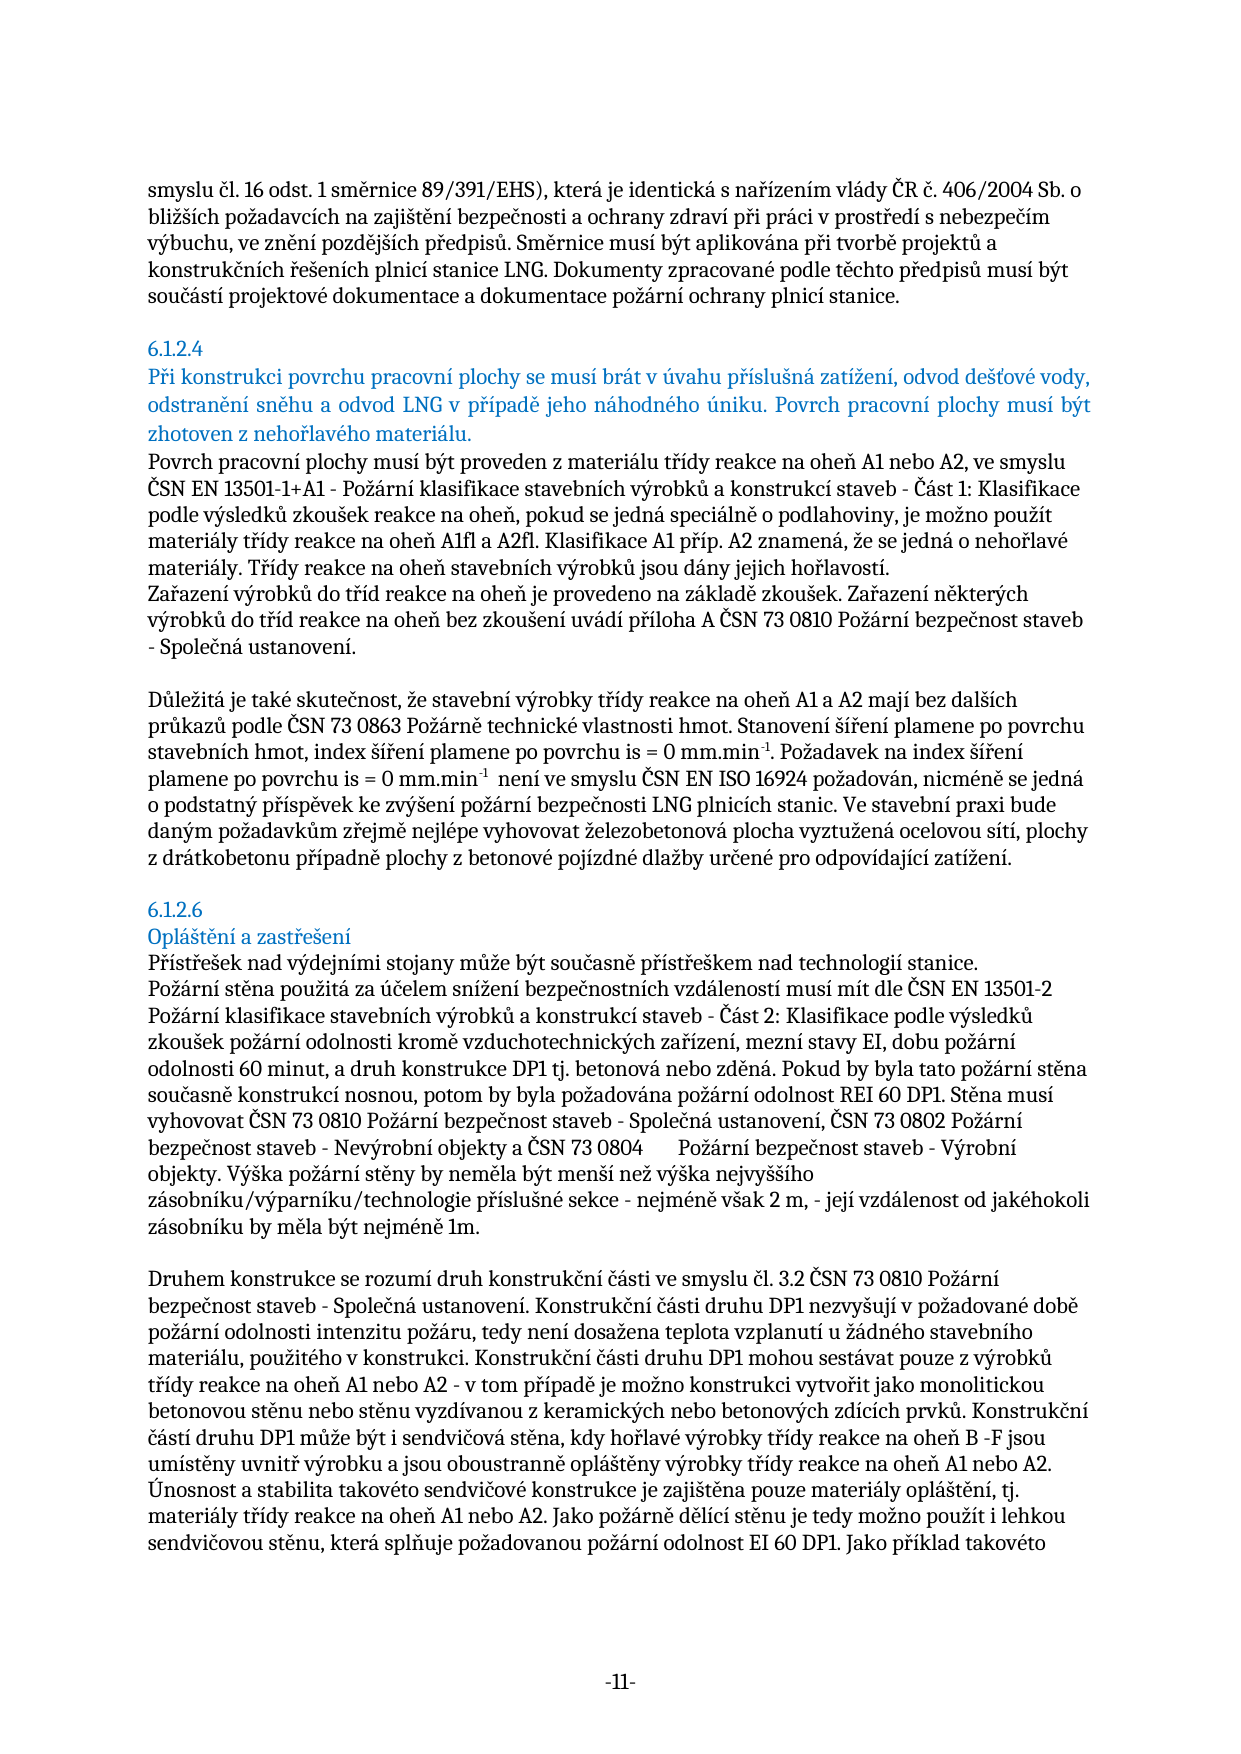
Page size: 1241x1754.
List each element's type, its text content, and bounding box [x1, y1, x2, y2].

text Požární stěna použitá za účelem snížení bezpečnostních vzdáleností musí mít dle ČSN EN 13501-2 Požární klasifikace stavebních výrobků a konstrukcí staveb - Část 2: Klasifikace podle výsledků zkoušek požární odolnosti kromě vzduchotechnických zařízení, mezní stavy EI, dobu požární odolnosti 60 minut, a druh konstrukce DP1 tj. betonová nebo zděná. Pokud by byla tato požární stěna současně konstrukcí nosnou, potom by byla požadována požární odolnost REI 60 DP1. Stěna musí vyhovovat ČSN 73 0810 Požární bezpečnost staveb - Společná ustanovení, ČSN 73 0802 Požární bezpečnost staveb - Nevýrobní objekty a ČSN 73 0804 Požární bezpečnost staveb - Výrobní objekty. Výška požární stěny by neměla být menší než výška nejvyššího zásobníku/výparníku/technologie příslušné sekce - nejméně však 2 m, - její vzdálenost od jakéhokoli zásobníku by měla být nejméně 1m. [148, 976, 1093, 1240]
text Povrch pracovní plochy musí být proveden z materiálu třídy reakce na oheň A1 nebo A2, ve smyslu ČSN EN 13501-1+A1 - Požární klasifikace stavebních výrobků a konstrukcí staveb - Část 1: Klasifikace podle výsledků zkoušek reakce na oheň, pokud se jedná speciálně o podlahoviny, je možno použít materiály třídy reakce na oheň A1fl a A2fl. Klasifikace A1 příp. A2 znamená, že se jedná o nehořlavé materiály. Třídy reakce na oheň stavebních výrobků jsou dány jejich hořlavostí. [148, 449, 1093, 581]
text Přístřešek nad výdejními stojany může být současně přístřeškem nad technologií stanice. [148, 950, 1093, 976]
text Důležitá je také skutečnost, že stavební výrobky třídy reakce na oheň A1 a A2 mají bez dalších průkazů podle ČSN 73 0863 Požárně technické vlastnosti hmot. Stanovení šíření plamene po povrchu stavebních hmot, index šíření plamene po povrchu is = 0 mm.min-1. Požadavek na index šíření plamene po povrchu is = 0 mm.min-1 není ve smyslu ČSN EN ISO 16924 požadován, nicméně se jedná o podstatný příspěvek ke zvýšení požární bezpečnosti LNG plnicích stanic. Ve stavební praxi bude daným požadavkům zřejmě nejlépe vyhovovat železobetonová plocha vyztužená ocelovou sítí, plochy z drátkobetonu případně plochy z betonové pojízdné dlažby určené pro odpovídající zatížení. [148, 686, 1093, 871]
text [148, 1266, 1093, 1556]
text 6.1.2.6 [148, 897, 1093, 923]
text Zařazení výrobků do tříd reakce na oheň je provedeno na základě zkoušek. Zařazení některých výrobků do tříd reakce na oheň bez zkoušení uvádí příloha A ČSN 73 0810 Požární bezpečnost staveb - Společná ustanovení. [148, 581, 1093, 660]
text Opláštění a zastřešení [148, 923, 1093, 950]
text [148, 177, 1093, 309]
text Při konstrukci povrchu pracovní plochy se musí brát v úvahu příslušná zatížení, odvod dešťové vody, odstranění sněhu a odvod LNG v případě jeho náhodného úniku. Povrch pracovní plochy musí být zhotoven z nehořlavého materiálu. [148, 364, 1093, 447]
text 6.1.2.4 [148, 335, 1093, 362]
